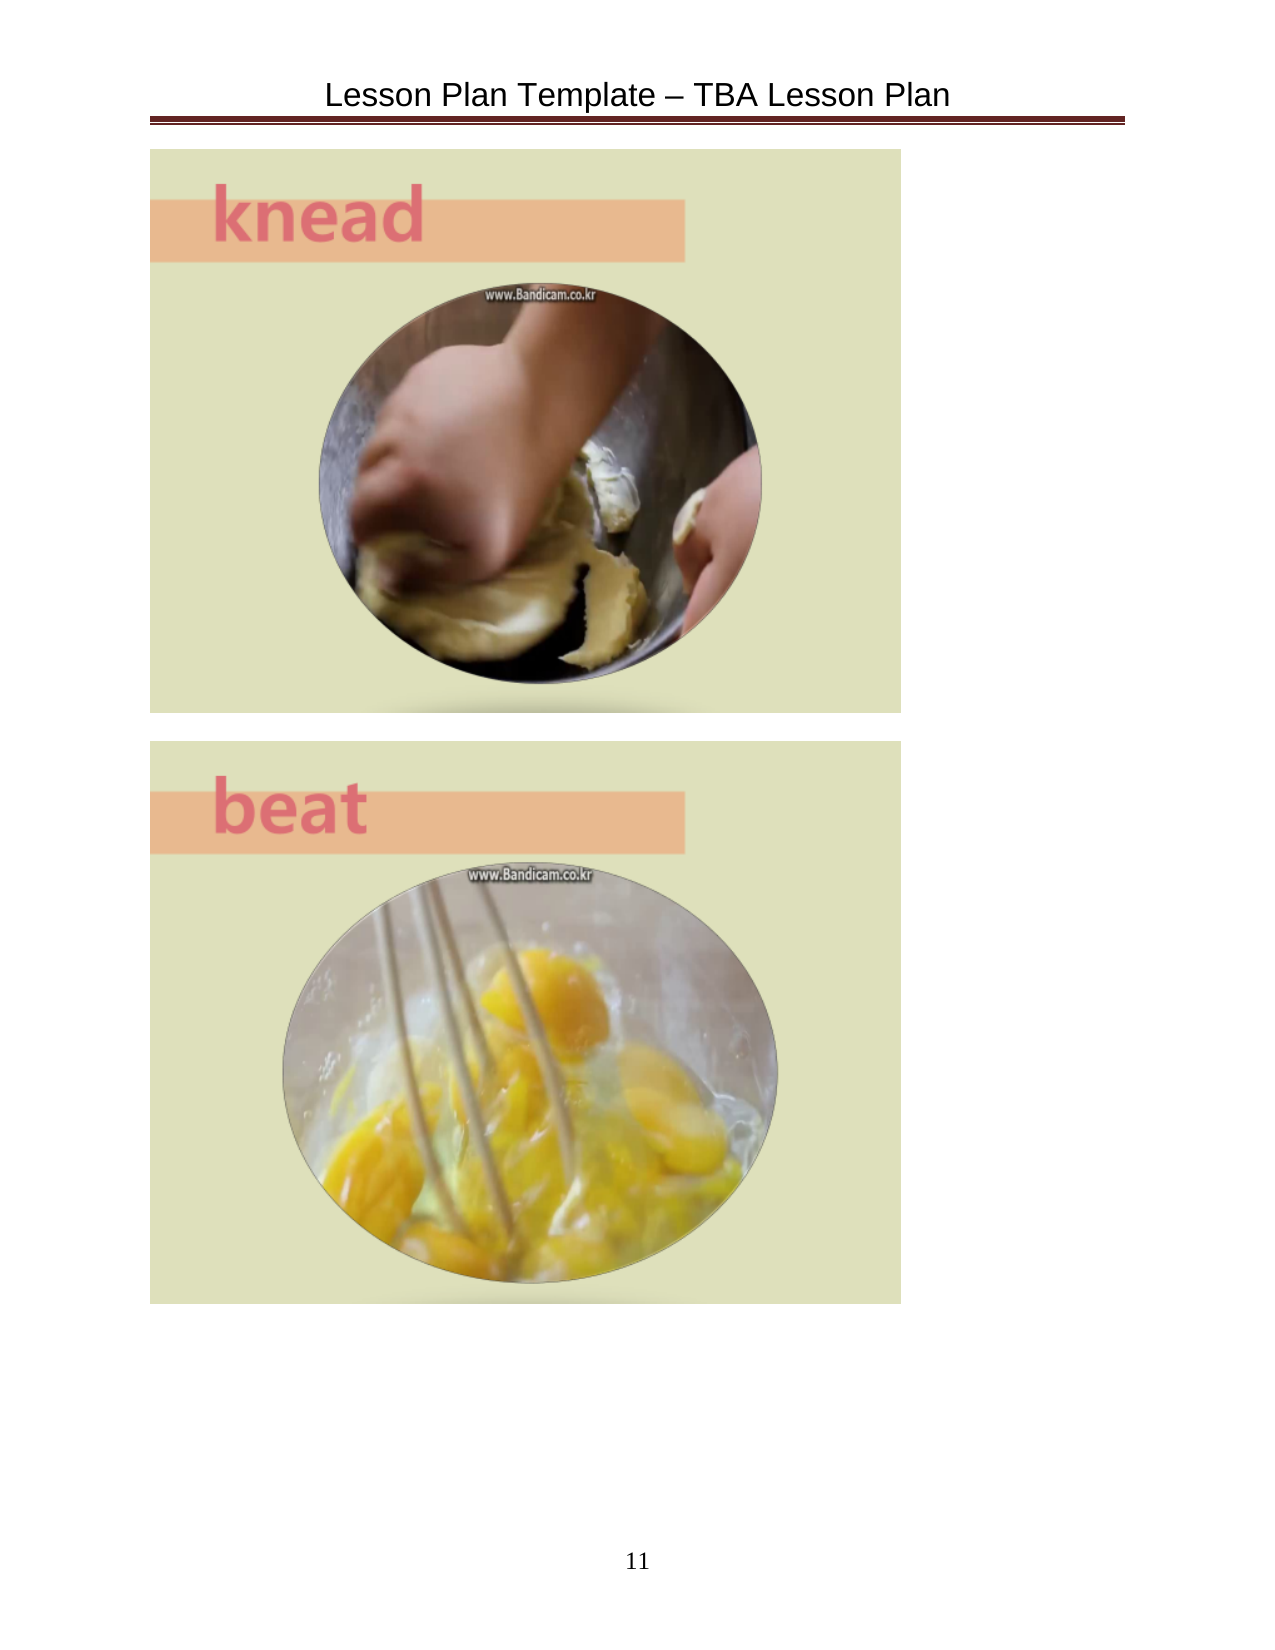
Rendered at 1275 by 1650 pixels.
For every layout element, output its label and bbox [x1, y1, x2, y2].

picture [150, 149, 901, 713]
picture [150, 741, 901, 1304]
